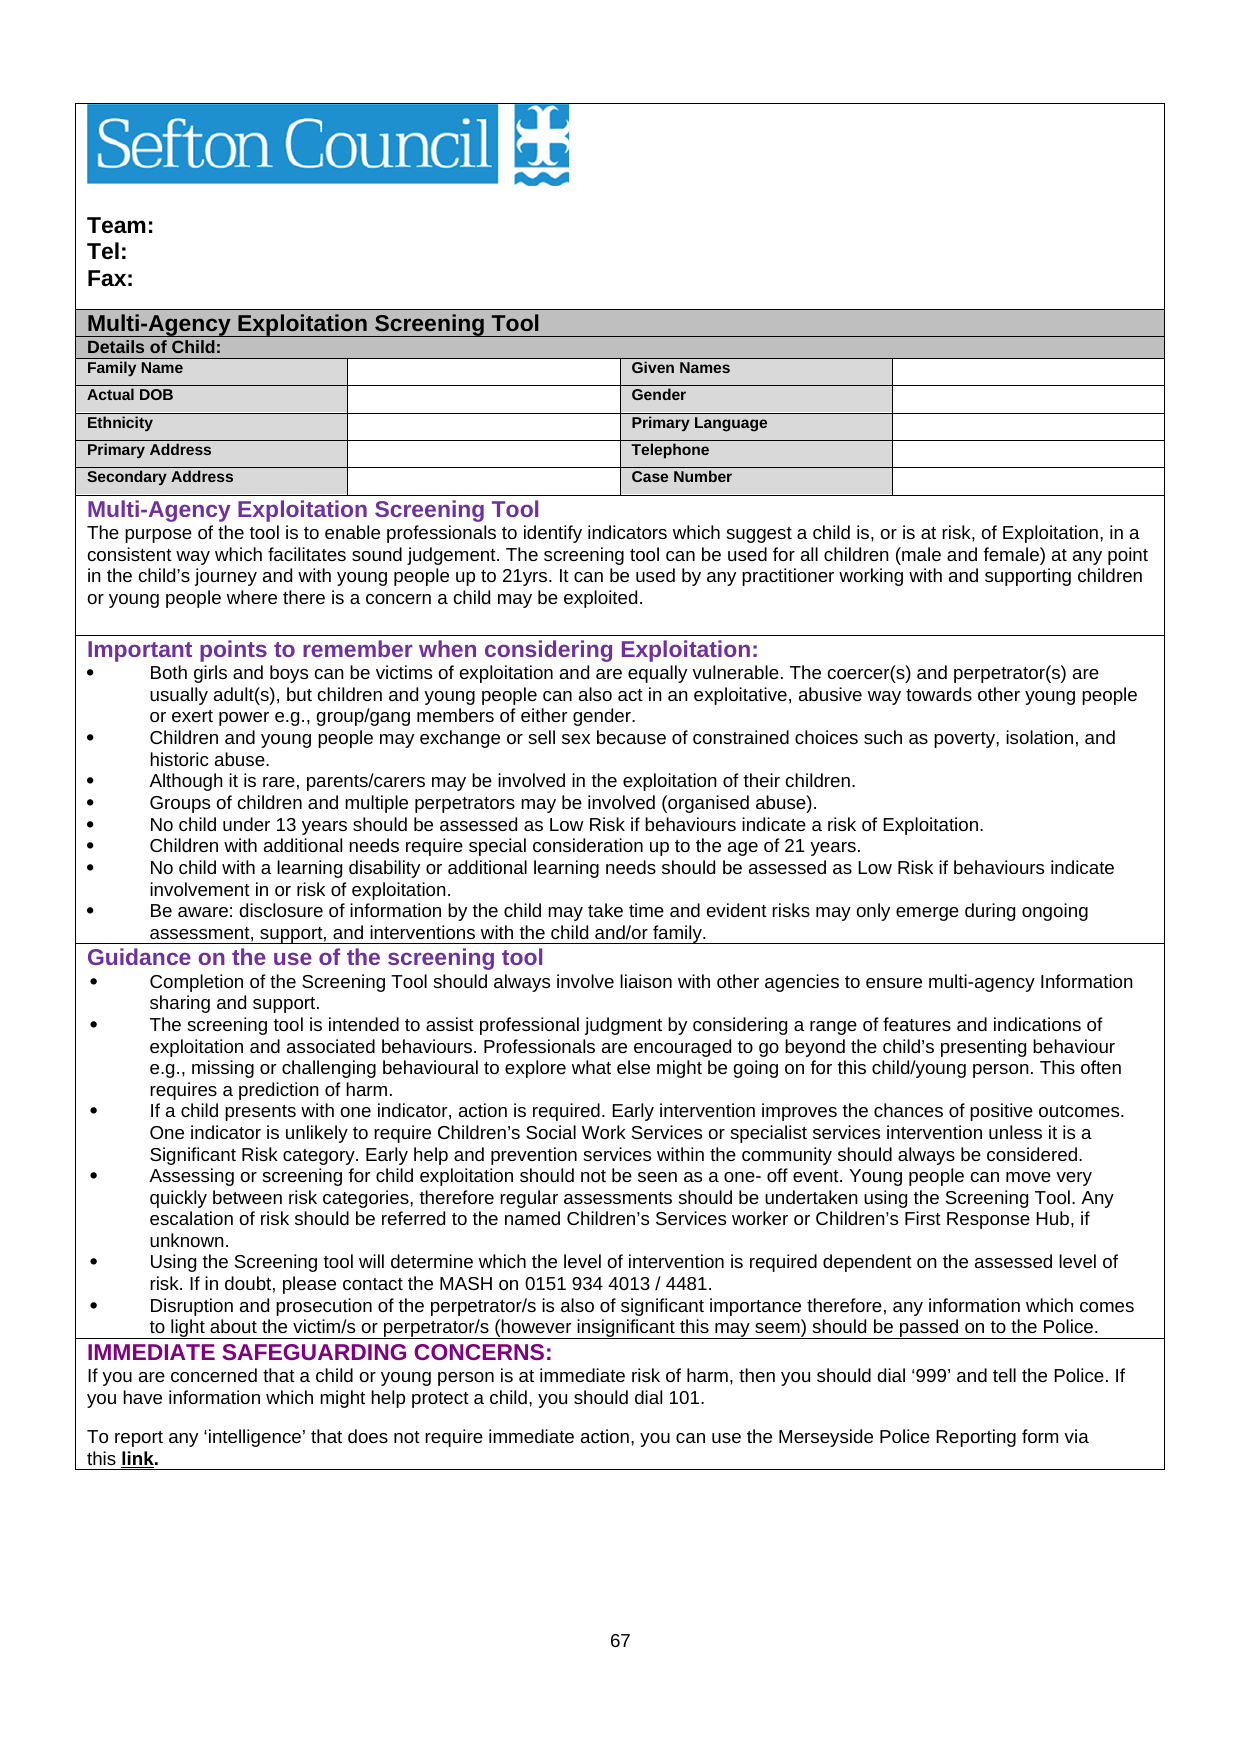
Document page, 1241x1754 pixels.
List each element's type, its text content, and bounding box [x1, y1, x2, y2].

picture [86, 104, 570, 186]
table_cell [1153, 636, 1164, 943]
table_cell Multi-Agency Exploitation Screening Tool The purpose of the tool is to enable professionals to identify indicators which suggest a child is, or is at risk, of Exploitation, in a consistent way which facilitates sound judgement. The screening tool can be used for all children (male and female) at any point in the child’s journey and with young people up to 21yrs. It can be used by any practitioner working with and supporting children or young people where there is a concern a child may be exploited. [76, 496, 1164, 634]
table_cell [348, 441, 620, 467]
table_cell Primary Address [76, 441, 347, 467]
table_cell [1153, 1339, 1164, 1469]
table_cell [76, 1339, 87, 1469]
table_cell Details of Child: [76, 337, 1164, 358]
table_cell Primary Language [621, 414, 892, 440]
table_cell [893, 414, 1164, 440]
table_cell [348, 359, 620, 385]
table_cell Ethnicity [76, 414, 347, 440]
table_cell [348, 386, 620, 412]
table_header Team: Tel: Fax: [76, 104, 1164, 309]
table_cell Given Names [621, 359, 892, 385]
table_cell Telephone [621, 441, 892, 467]
table_cell [893, 386, 1164, 412]
table_cell Family Name [76, 359, 347, 385]
table_cell Gender [621, 386, 892, 412]
table_cell [893, 468, 1164, 494]
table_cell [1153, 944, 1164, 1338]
table_cell Secondary Address [76, 468, 347, 494]
table_cell [893, 359, 1164, 385]
table_cell Multi-Agency Exploitation Screening Tool [76, 310, 1164, 336]
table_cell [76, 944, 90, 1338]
table_cell Actual DOB [76, 386, 347, 412]
table_cell Case Number [621, 468, 892, 494]
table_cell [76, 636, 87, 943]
table_cell [348, 468, 620, 494]
table_cell [893, 441, 1164, 467]
table_cell [348, 414, 620, 440]
